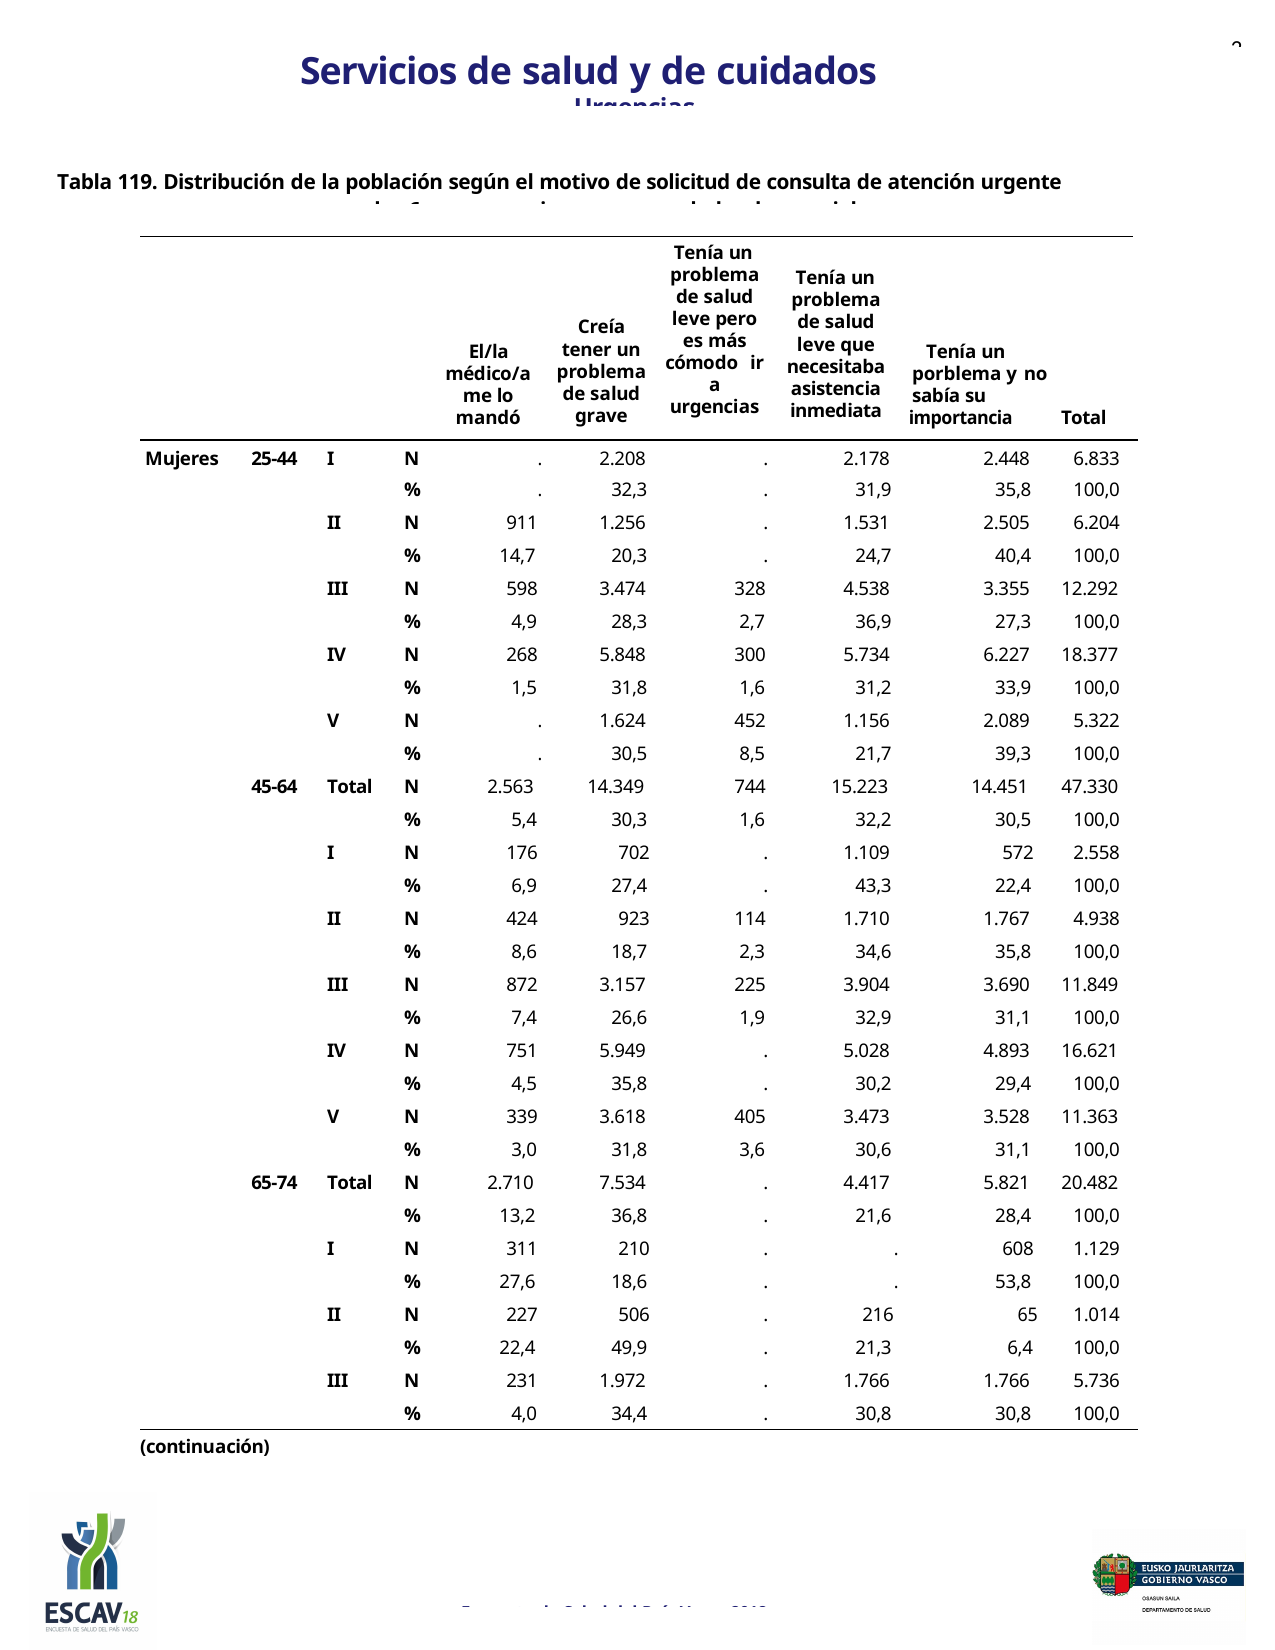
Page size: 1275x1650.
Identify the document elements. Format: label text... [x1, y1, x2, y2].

text Tenía un problema de salud leve pero es más cómodo ir a urgencias [662, 242, 764, 418]
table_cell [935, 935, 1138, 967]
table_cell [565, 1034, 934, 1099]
picture [1092, 1529, 1246, 1645]
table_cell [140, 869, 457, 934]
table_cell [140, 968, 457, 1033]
text importancia Total [909, 407, 1267, 429]
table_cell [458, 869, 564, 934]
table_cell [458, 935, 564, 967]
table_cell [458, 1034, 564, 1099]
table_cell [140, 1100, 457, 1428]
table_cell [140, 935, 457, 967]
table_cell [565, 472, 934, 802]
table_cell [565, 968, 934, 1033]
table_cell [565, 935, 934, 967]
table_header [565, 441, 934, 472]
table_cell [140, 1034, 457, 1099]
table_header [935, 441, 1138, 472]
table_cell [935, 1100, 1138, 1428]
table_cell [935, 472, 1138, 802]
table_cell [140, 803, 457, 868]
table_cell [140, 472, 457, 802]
text Creía tener un problema de salud grave [553, 316, 650, 427]
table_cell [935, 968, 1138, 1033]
text Tenía un problema de salud leve que necesitaba asistencia inmediata [780, 267, 891, 422]
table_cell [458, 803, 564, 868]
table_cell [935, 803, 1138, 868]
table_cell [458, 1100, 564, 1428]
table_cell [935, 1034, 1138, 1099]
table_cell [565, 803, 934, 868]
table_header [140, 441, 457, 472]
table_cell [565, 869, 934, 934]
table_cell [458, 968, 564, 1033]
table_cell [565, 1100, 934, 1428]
text (continuación) [140, 1434, 1267, 1459]
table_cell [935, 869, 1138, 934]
picture [29, 1492, 157, 1650]
text El/la médico/a me lo mandó [439, 341, 537, 429]
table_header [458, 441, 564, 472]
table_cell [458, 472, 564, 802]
text Tenía un porblema y no sabía su [912, 341, 1049, 407]
